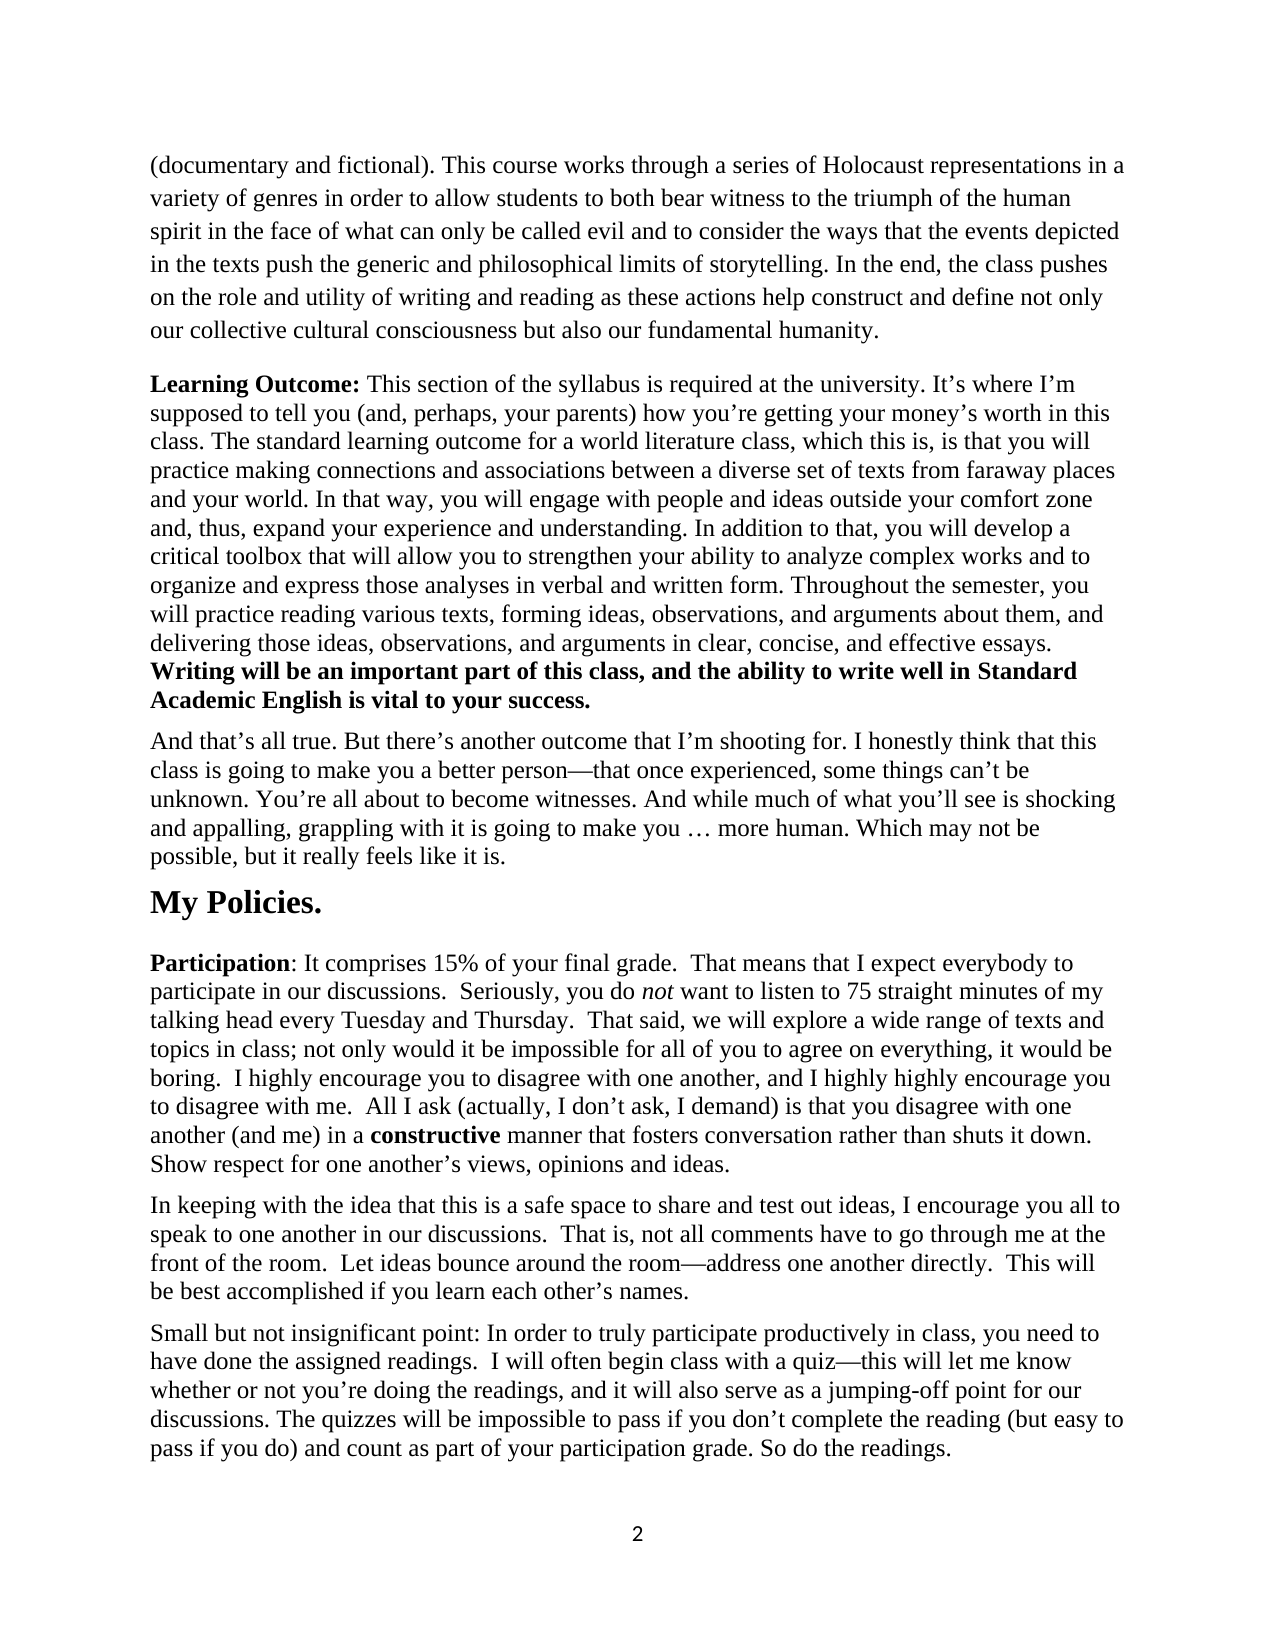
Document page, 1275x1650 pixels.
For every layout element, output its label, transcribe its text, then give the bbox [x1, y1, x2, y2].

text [150, 150, 1125, 344]
text And that’s all true. But there’s another outcome that I’m shooting for. I honestly think that this class is going to make you a better person—that once experienced, some things can’t be unknown. You’re all about to become witnesses. And while much of what you’ll see is shocking and appalling, grappling with it is going to make you … more human. Which may not be possible, but it really feels like it is. [150, 726, 1125, 870]
text Small but not insignificant point: In order to truly participate productively in class, you need to have done the assigned readings. I will often begin class with a quiz—this will let me know whether or not you’re doing the readings, and it will also serve as a jumping-off point for our discussions. The quizzes will be impossible to pass if you don’t complete the reading (but easy to pass if you do) and count as part of your participation grade. So do the readings. [150, 1318, 1125, 1461]
text My Policies. [150, 883, 1125, 921]
text Participation: It comprises 15% of your final grade. That means that I expect everybody to participate in our discussions. Seriously, you do not want to listen to 75 straight minutes of my talking head every Tuesday and Thursday. That said, we will explore a wide range of texts and topics in class; not only would it be impossible for all of you to agree on everything, it would be boring. I highly encourage you to disagree with one another, and I highly highly encourage you to disagree with me. All I ask (actually, I don’t ask, I demand) is that you disagree with one another (and me) in a constructive manner that fosters conversation rather than shuts it down. Show respect for one another’s views, opinions and ideas. [150, 948, 1125, 1178]
text Learning Outcome: This section of the syllabus is required at the university. It’s where I’m supposed to tell you (and, perhaps, your parents) how you’re getting your money’s worth in this class. The standard learning outcome for a world literature class, which this is, is that you will practice making connections and associations between a diverse set of texts from faraway places and your world. In that way, you will engage with people and ideas outside your comfort zone and, thus, expand your experience and understanding. In addition to that, you will develop a critical toolbox that will allow you to strengthen your ability to analyze complex works and to organize and express those analyses in verbal and written form. Throughout the semester, you will practice reading various texts, forming ideas, observations, and arguments about them, and delivering those ideas, observations, and arguments in clear, concise, and effective essays. Writing will be an important part of this class, and the ability to write well in Standard Academic English is vital to your success. [150, 369, 1125, 714]
text In keeping with the idea that this is a safe space to share and test out ideas, I encourage you all to speak to one another in our discussions. That is, not all comments have to go through me at the front of the room. Let ideas bounce around the room—address one another directly. This will be best accomplished if you learn each other’s names. [150, 1190, 1125, 1305]
